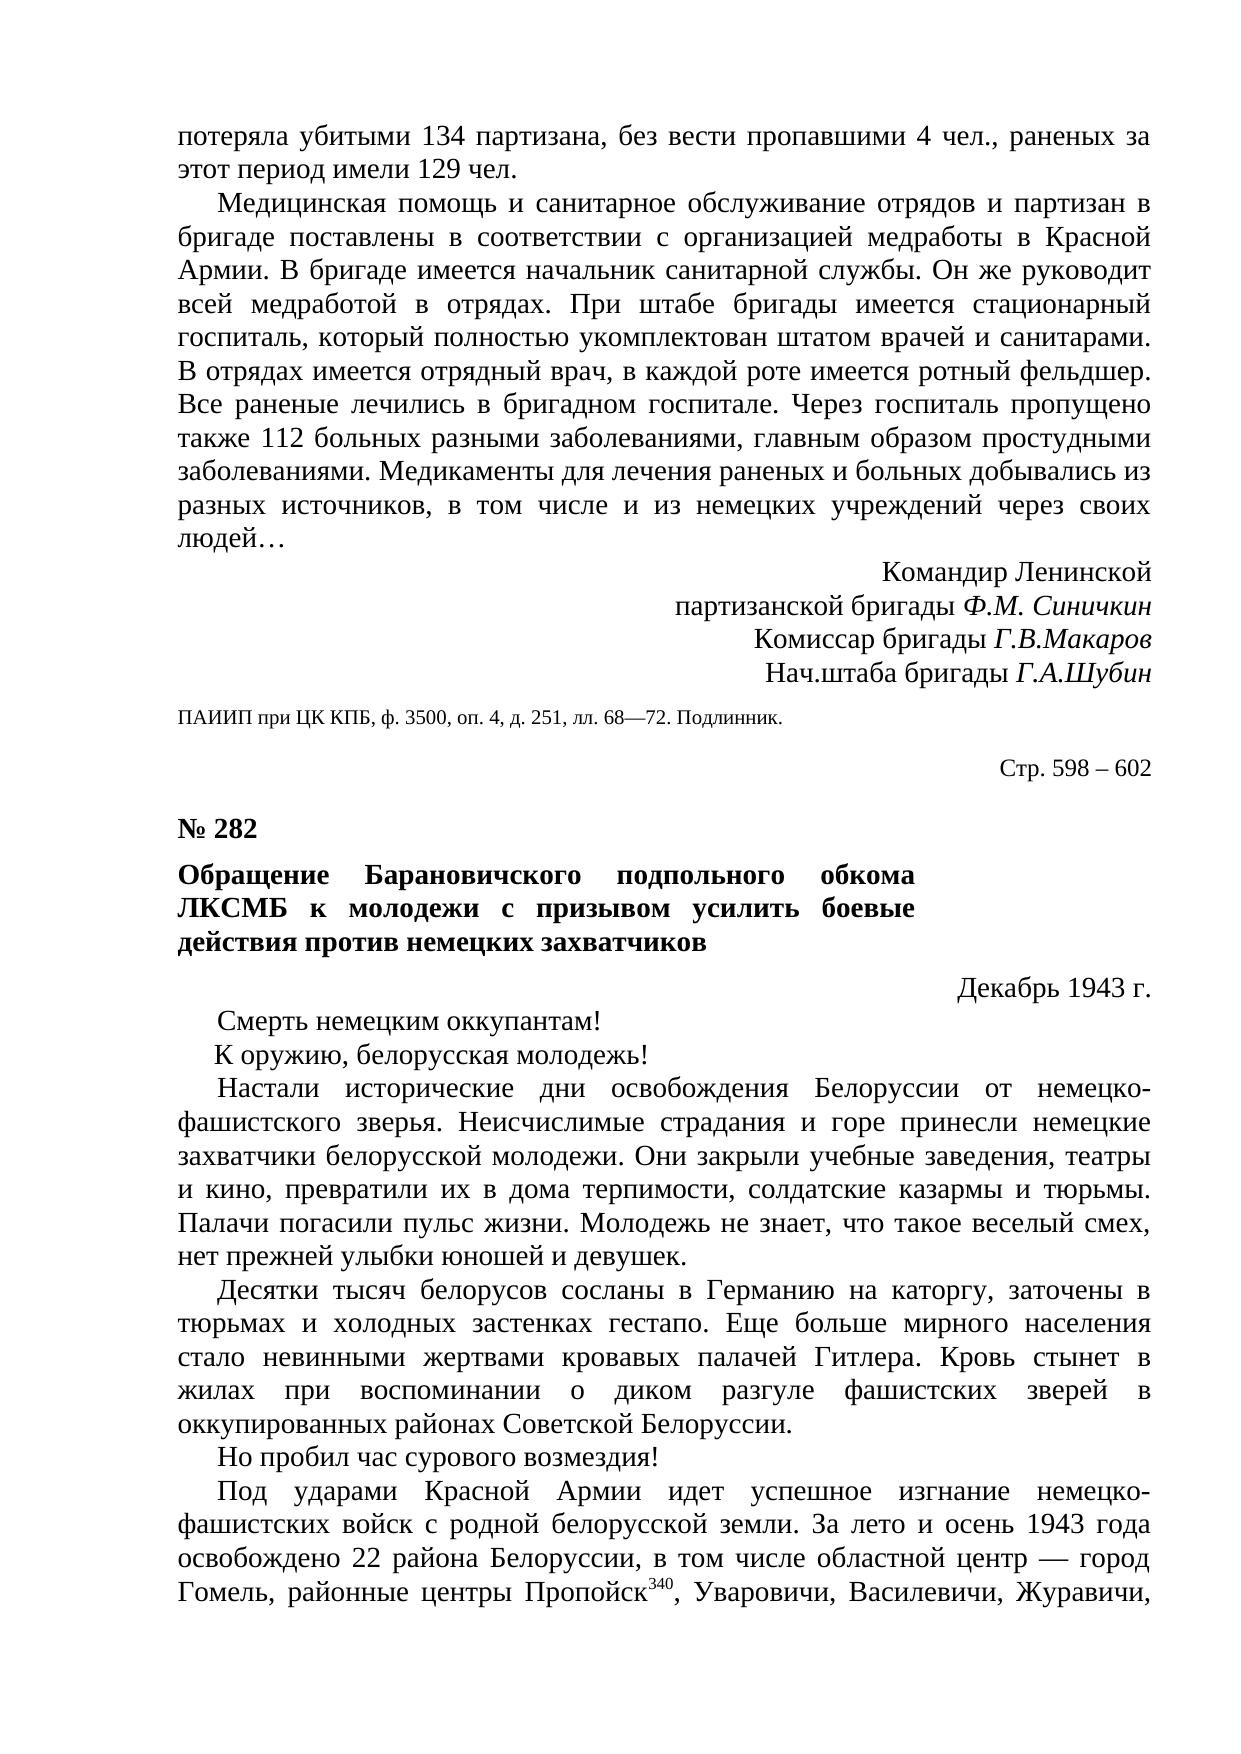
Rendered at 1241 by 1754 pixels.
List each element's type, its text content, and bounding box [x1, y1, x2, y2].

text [177, 118, 1152, 185]
text Настали исторические дни освобождения Белоруссии от немецко-фашистского зверья. Неисчислимые страдания и горе принесли немецкие захватчики белорусской молодежи. Они закрыли учебные заведения, театры и кино, превратили их в дома терпимости, солдатские казармы и тюрьмы. Палачи погасили пульс жизни. Молодежь не знает, что такое веселый смех, нет прежней улыбки юношей и девушек. [177, 1071, 1152, 1272]
text партизанской бригады Ф.М. Синичкин [177, 588, 1152, 621]
text Декабрь 1943 г. [177, 970, 1152, 1003]
text Смерть немецким оккупантам! [177, 1003, 1152, 1037]
text Но пробил час сурового возмездия! [177, 1439, 1152, 1473]
text Нач.штаба бригады Г.А.Шубин [177, 655, 1152, 688]
text Комиссар бригады Г.В.Макаров [177, 621, 1152, 655]
text Медицинская помощь и санитарное обслуживание отрядов и партизан в бригаде поставлены в соответствии с организацией медработы в Красной Армии. В бригаде имеется начальник санитарной службы. Он же руководит всей медработой в отрядах. При штабе бригады имеется стационарный госпиталь, который полностью укомплектован штатом врачей и санитарами. В отрядах имеется отрядный врач, в каждой роте имеется ротный фельдшер. Все раненые лечились в бригадном госпитале. Через госпиталь пропущено также 112 больных разными заболеваниями, главным образом простудными заболеваниями. Медикаменты для лечения раненых и больных добывались из разных источников, в том числе и из немецких учреждений через своих людей… [177, 185, 1152, 554]
text ПАИИП при ЦК КПБ, ф. 3500, оп. 4, д. 251, лл. 68—72. Подлинник. [177, 705, 1152, 729]
text Десятки тысяч белорусов сосланы в Германию на каторгу, заточены в тюрьмах и холодных застенках гестапо. Еще больше мирного населения стало невинными жертвами кровавых палачей Гитлера. Кровь стынет в жилах при воспоминании о диком разгуле фашистских зверей в оккупированных районах Советской Белоруссии. [177, 1272, 1152, 1439]
text К оружию, белорусская молодежь! [177, 1037, 1152, 1071]
text Стр. 598 – 602 [177, 753, 1152, 782]
text Обращение Барановичского подпольного обкома ЛКСМБ к молодежи с призывом усилить боевые действия против немецких захватчиков [177, 857, 916, 957]
text Командир Ленинской [177, 554, 1152, 588]
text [177, 1473, 1152, 1607]
text № 282 [177, 811, 1152, 844]
